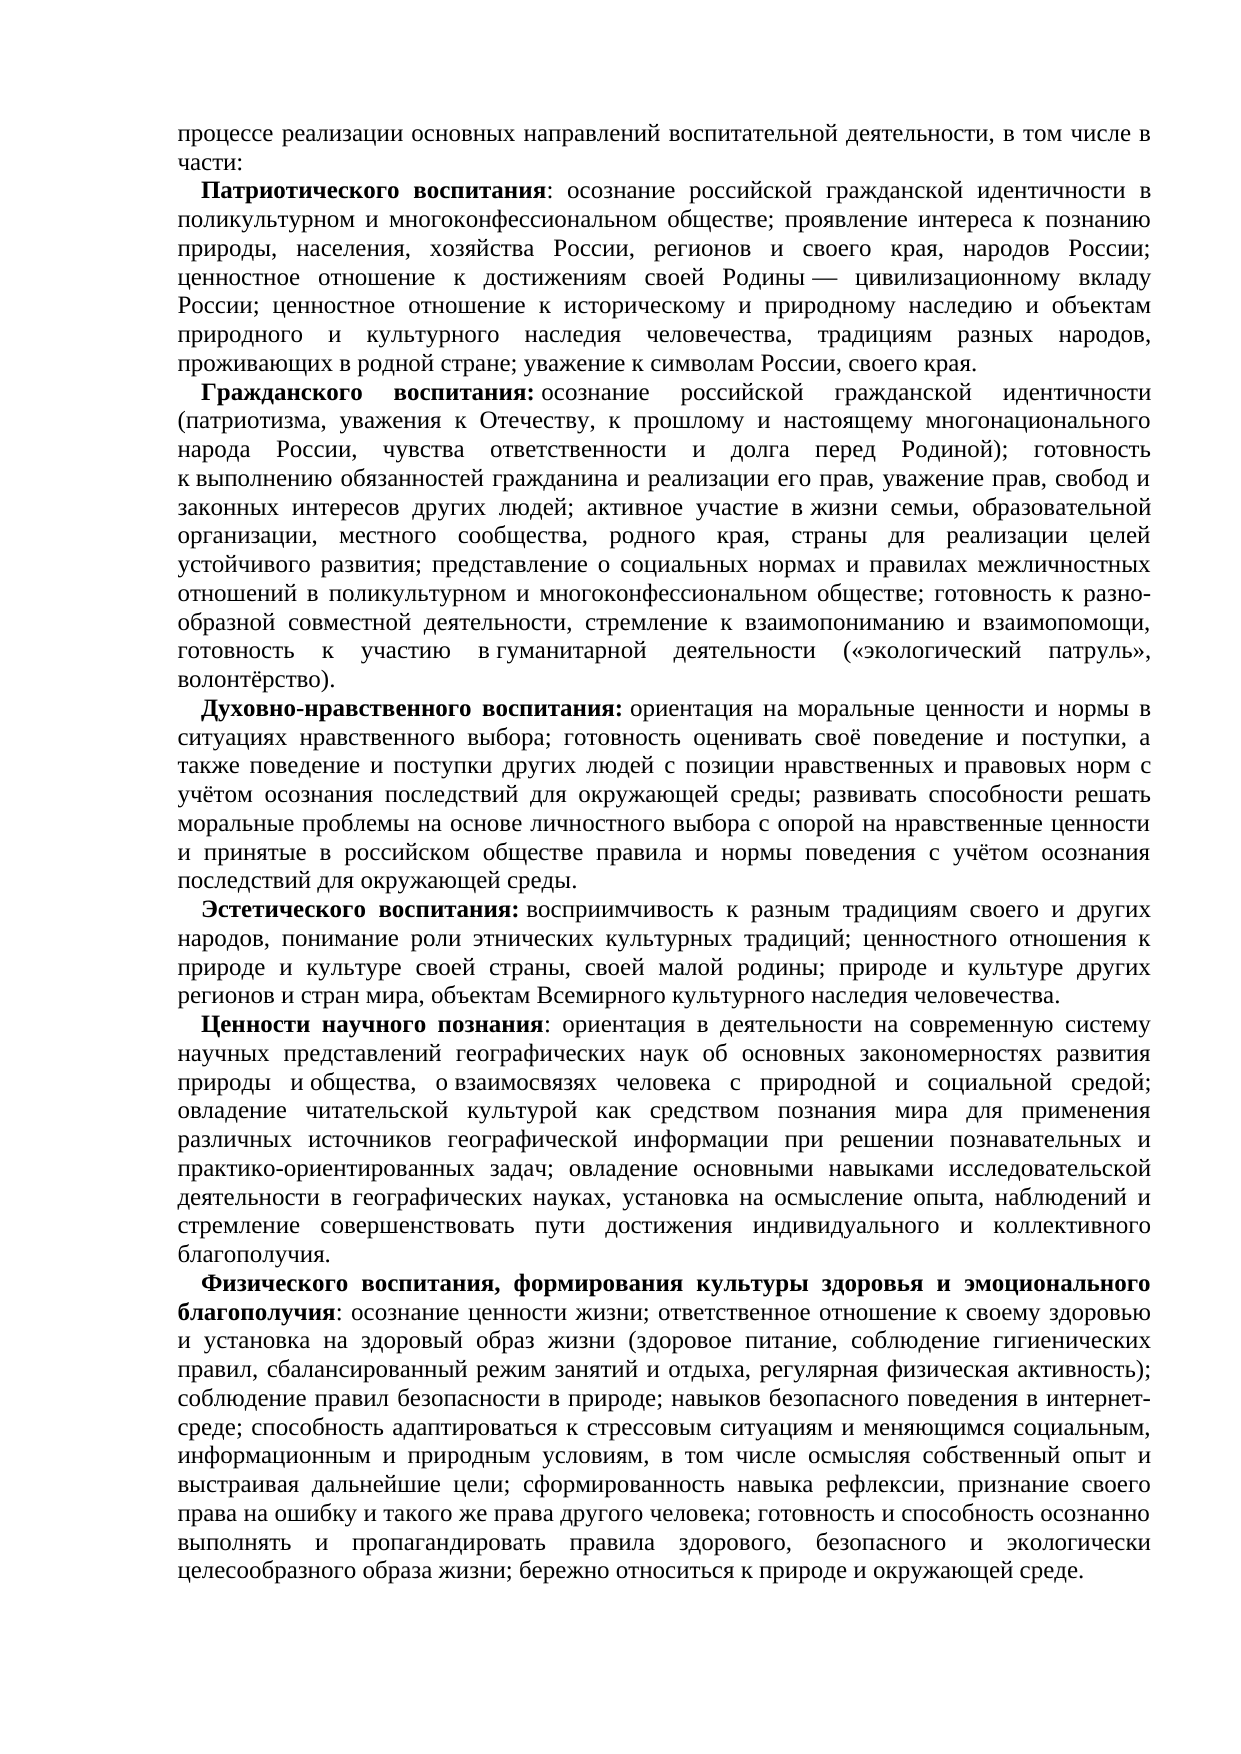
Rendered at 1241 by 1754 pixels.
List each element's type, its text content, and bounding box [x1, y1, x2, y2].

text Патриотического воспитания: осознание российской гражданской идентичности в поликультурном и многоконфессиональном обществе; проявление интереса к познанию природы, населения, хозяйства России, регионов и своего края, народов России; ценностное отношение к достижениям своей Родины — цивилизационному вкладу России; ценностное отношение к историческому и природному наследию и объектам природного и культурного наследия человечества, традициям разных народов, проживающих в родной стране; уважение к символам России, своего края. [177, 176, 1152, 377]
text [177, 118, 1152, 176]
text Ценности научного познания: ориентация в деятельности на современную систему научных представлений географических наук об основных закономерностях развития природы и общества, о взаимосвязях человека с природной и социальной средой; овладение читательской культурой как средством познания мира для применения различных источников географической информации при решении познавательных и практико-ориентированных задач; овладение основными навыками исследовательской деятельности в географических науках, установка на осмысление опыта, наблюдений и стремление совершенствовать пути достижения индивидуального и коллективного благополучия. [177, 1009, 1152, 1268]
text Духовно-нравственного воспитания: ориентация на моральные ценности и нормы в ситуациях нравственного выбора; готовность оценивать своё поведение и поступки, а также поведение и поступки других людей с позиции нравственных и правовых норм с учётом осознания последствий для окружающей среды; развивать способности решать моральные проблемы на основе личностного выбора с опорой на нравственные ценности и принятые в российском обществе правила и нормы поведения с учётом осознания последствий для окружающей среды. [177, 693, 1152, 894]
text Эстетического воспитания: восприимчивость к разным традициям своего и других народов, понимание роли этнических культурных традиций; ценностного отношения к природе и культуре своей страны, своей малой родины; природе и культуре других регионов и стран мира, объектам Всемирного культурного наследия человечества. [177, 894, 1152, 1009]
text Гражданского воспитания: осознание российской гражданской идентичности (патриотизма, уважения к Отечеству, к прошлому и настоящему многонационального народа России, чувства ответственности и долга перед Родиной); готовность к выполнению обязанностей гражданина и реализации его прав, уважение прав, свобод и законных интересов других людей; активное участие в жизни семьи, образовательной организации, местного сообщества, родного края, страны для реализации целей устойчивого развития; представление о социальных нормах и правилах межличностных отношений в поликультурном и многоконфессиональном обществе; готовность к разно-образной совместной деятельности, стремление к взаимопониманию и взаимопомощи, готовность к участию в гуманитарной деятельности («экологический патруль», волонтёрство). [177, 377, 1152, 693]
text Физического воспитания, формирования культуры здоровья и эмоционального благополучия: осознание ценности жизни; ответственное отношение к своему здоровью и установка на здоровый образ жизни (здоровое питание, соблюдение гигиенических правил, сбалансированный режим занятий и отдыха, регулярная физическая активность); соблюдение правил безопасности в природе; навыков безопасного поведения в интернет-среде; способность адаптироваться к стрессовым ситуациям и меняющимся социальным, информационным и природным условиям, в том числе осмысляя собственный опыт и выстраивая дальнейшие цели; сформированность навыка рефлексии, признание своего права на ошибку и такого же права другого человека; готовность и способность осознанно выполнять и пропагандировать правила здорового, безопасного и экологически целесообразного образа жизни; бережно относиться к природе и окружающей среде. [177, 1268, 1152, 1584]
